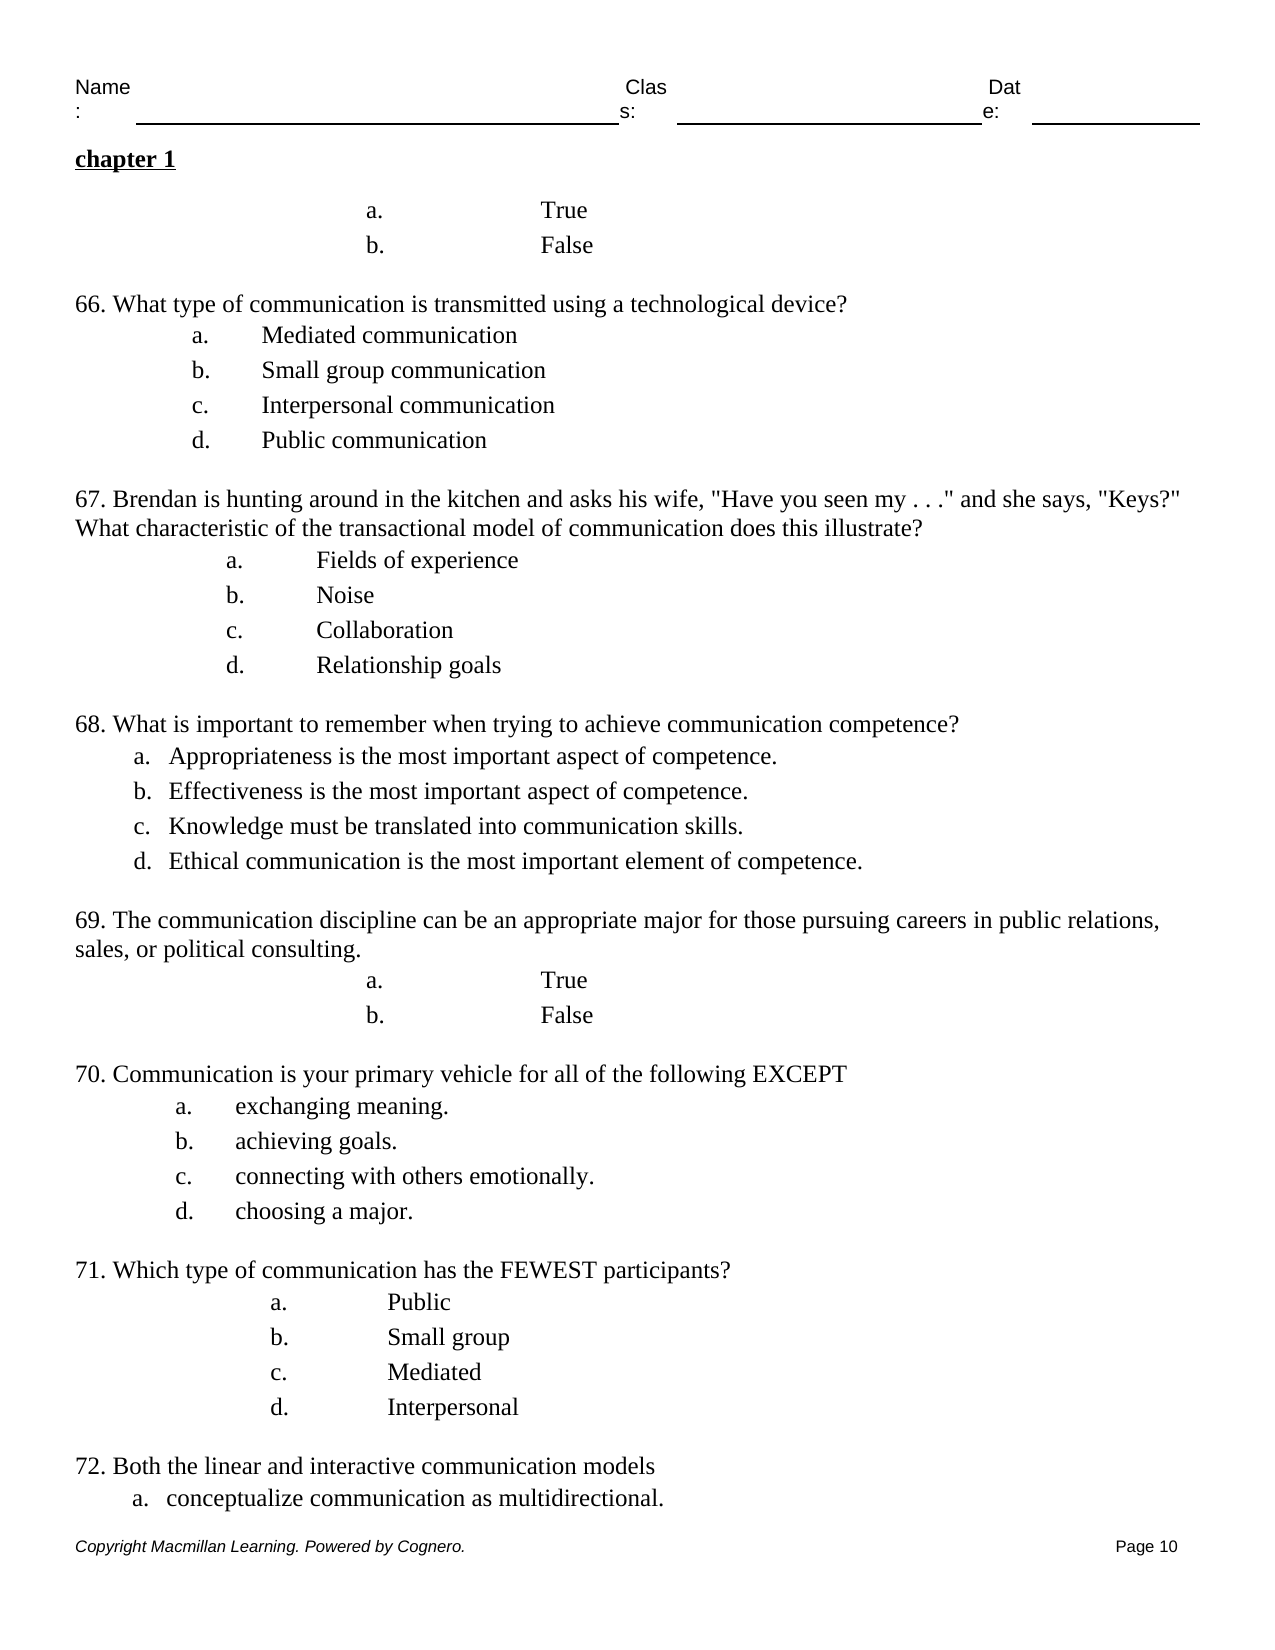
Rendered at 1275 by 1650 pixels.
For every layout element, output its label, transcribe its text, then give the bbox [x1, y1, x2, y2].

table_header 67. Brendan is hunting around in the kitchen and asks his wife, "Have you seen my . . ." and she says, "Keys?" What characteristic of the transactional model of communication does this illustrate? [75, 485, 1200, 682]
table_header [75, 192, 1200, 262]
table_header 66. What type of communication is transmitted using a technological device? [75, 289, 1200, 458]
table_header 68. What is important to remember when trying to achieve communication competence? [75, 709, 1200, 878]
table_header 71. Which type of communication has the FEWEST participants? [75, 1255, 1200, 1424]
table_header 70. Communication is your primary vehicle for all of the following EXCEPT [75, 1060, 1200, 1228]
table_header 69. The communication discipline can be an appropriate major for those pursuing careers in public relations, sales, or political consulting. [75, 905, 1200, 1033]
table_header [75, 1451, 1200, 1515]
